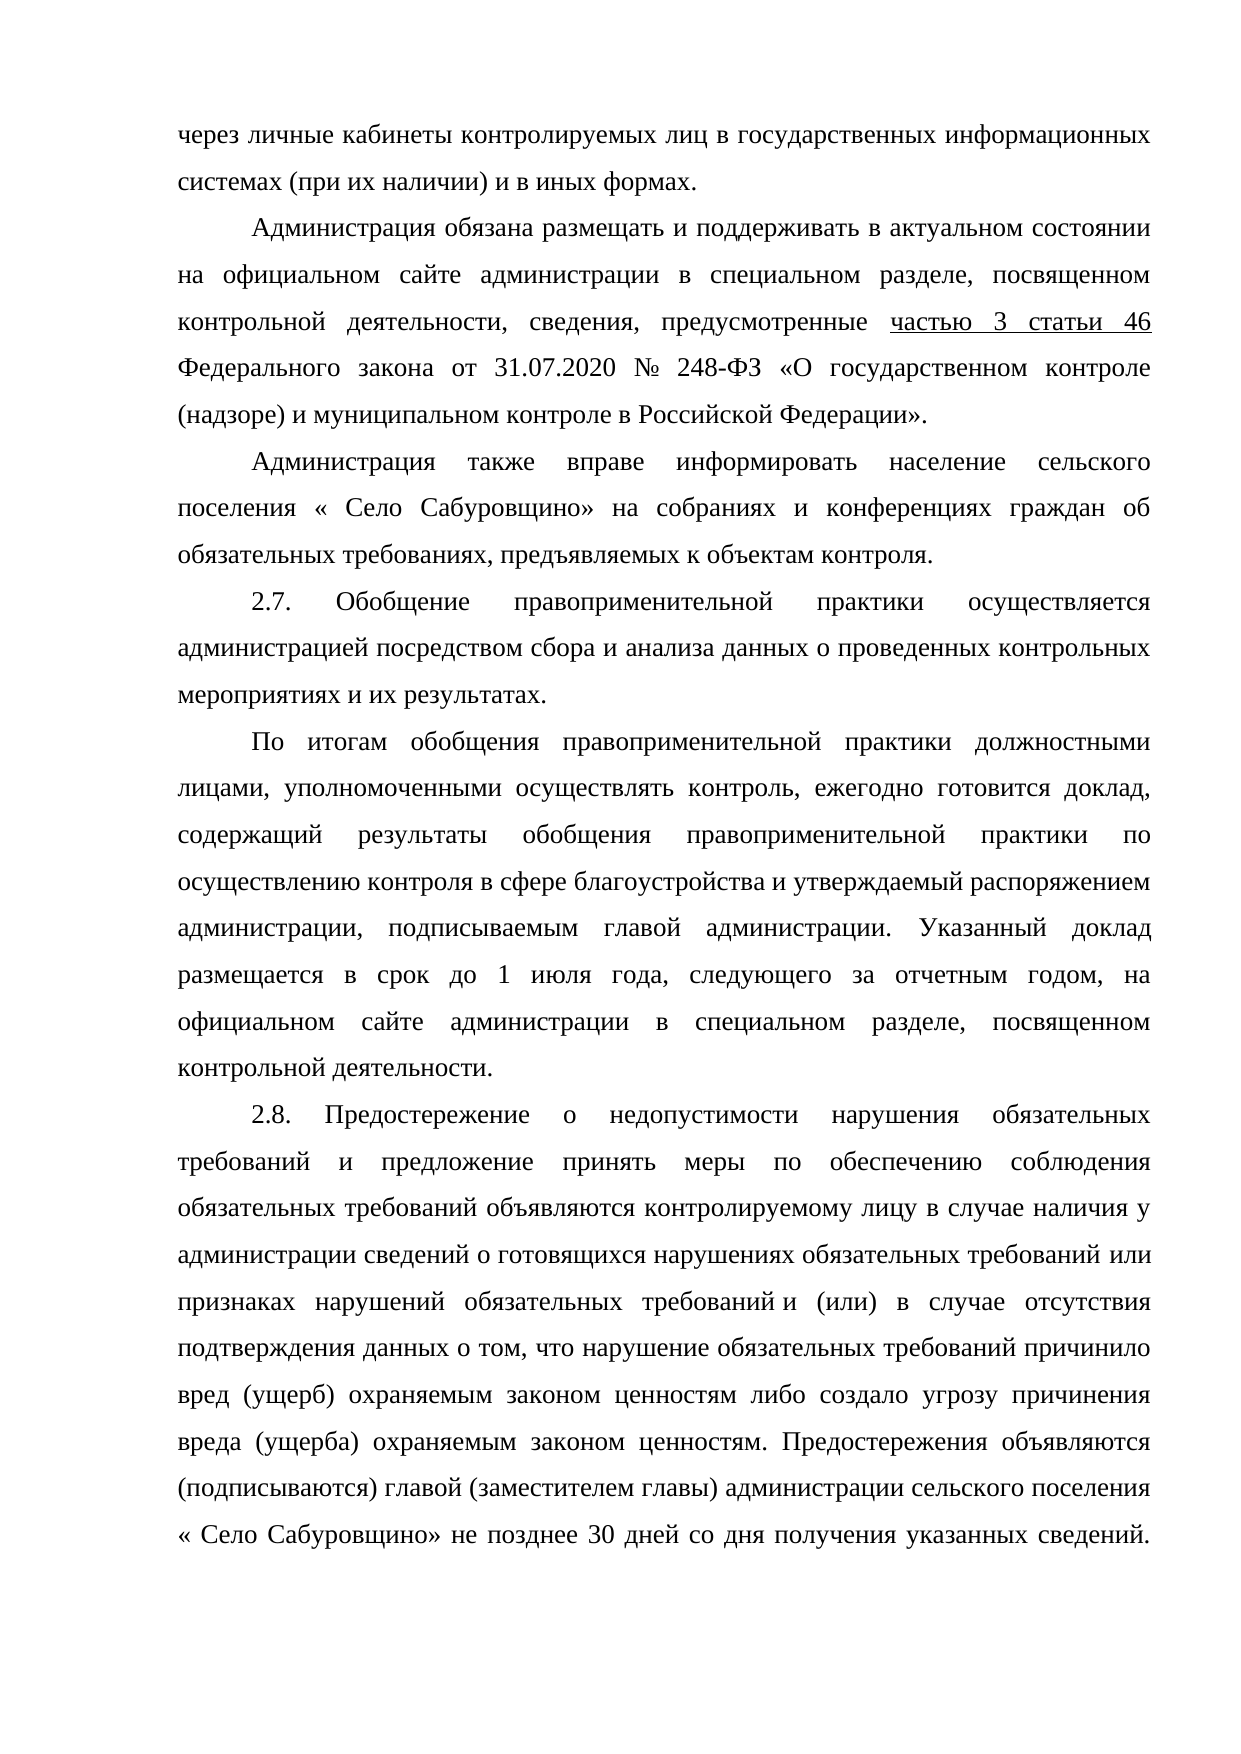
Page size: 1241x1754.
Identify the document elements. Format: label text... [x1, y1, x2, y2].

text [177, 149, 1152, 196]
text 2.7. Обобщение правоприменительной практики осуществляется администрацией посредством сбора и анализа данных о проведенных контрольных мероприятиях и их результатах. [177, 585, 1152, 709]
text По итогам обобщения правоприменительной практики должностными лицами, уполномоченными осуществлять контроль, ежегодно готовится доклад, содержащий результаты обобщения правоприменительной практики по осуществлению контроля в сфере благоустройства и утверждаемый распоряжением администрации, подписываемым главой администрации. Указанный доклад размещается в срок до 1 июля года, следующего за отчетным годом, на официальном сайте администрации в специальном разделе, посвященном контрольной деятельности. [177, 725, 1152, 1083]
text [177, 1098, 1152, 1549]
text Администрация обязана размещать и поддерживать в актуальном состоянии на официальном сайте администрации в специальном разделе, посвященном контрольной деятельности, сведения, предусмотренные частью 3 статьи 46 Федерального закона от 31.07.2020 № 248-ФЗ «О государственном контроле (надзоре) и муниципальном контроле в Российской Федерации». [177, 211, 1152, 429]
text Администрация также вправе информировать население сельского поселения « Село Сабуровщино» на собраниях и конференциях граждан об обязательных требованиях, предъявляемых к объектам контроля. [177, 445, 1152, 569]
